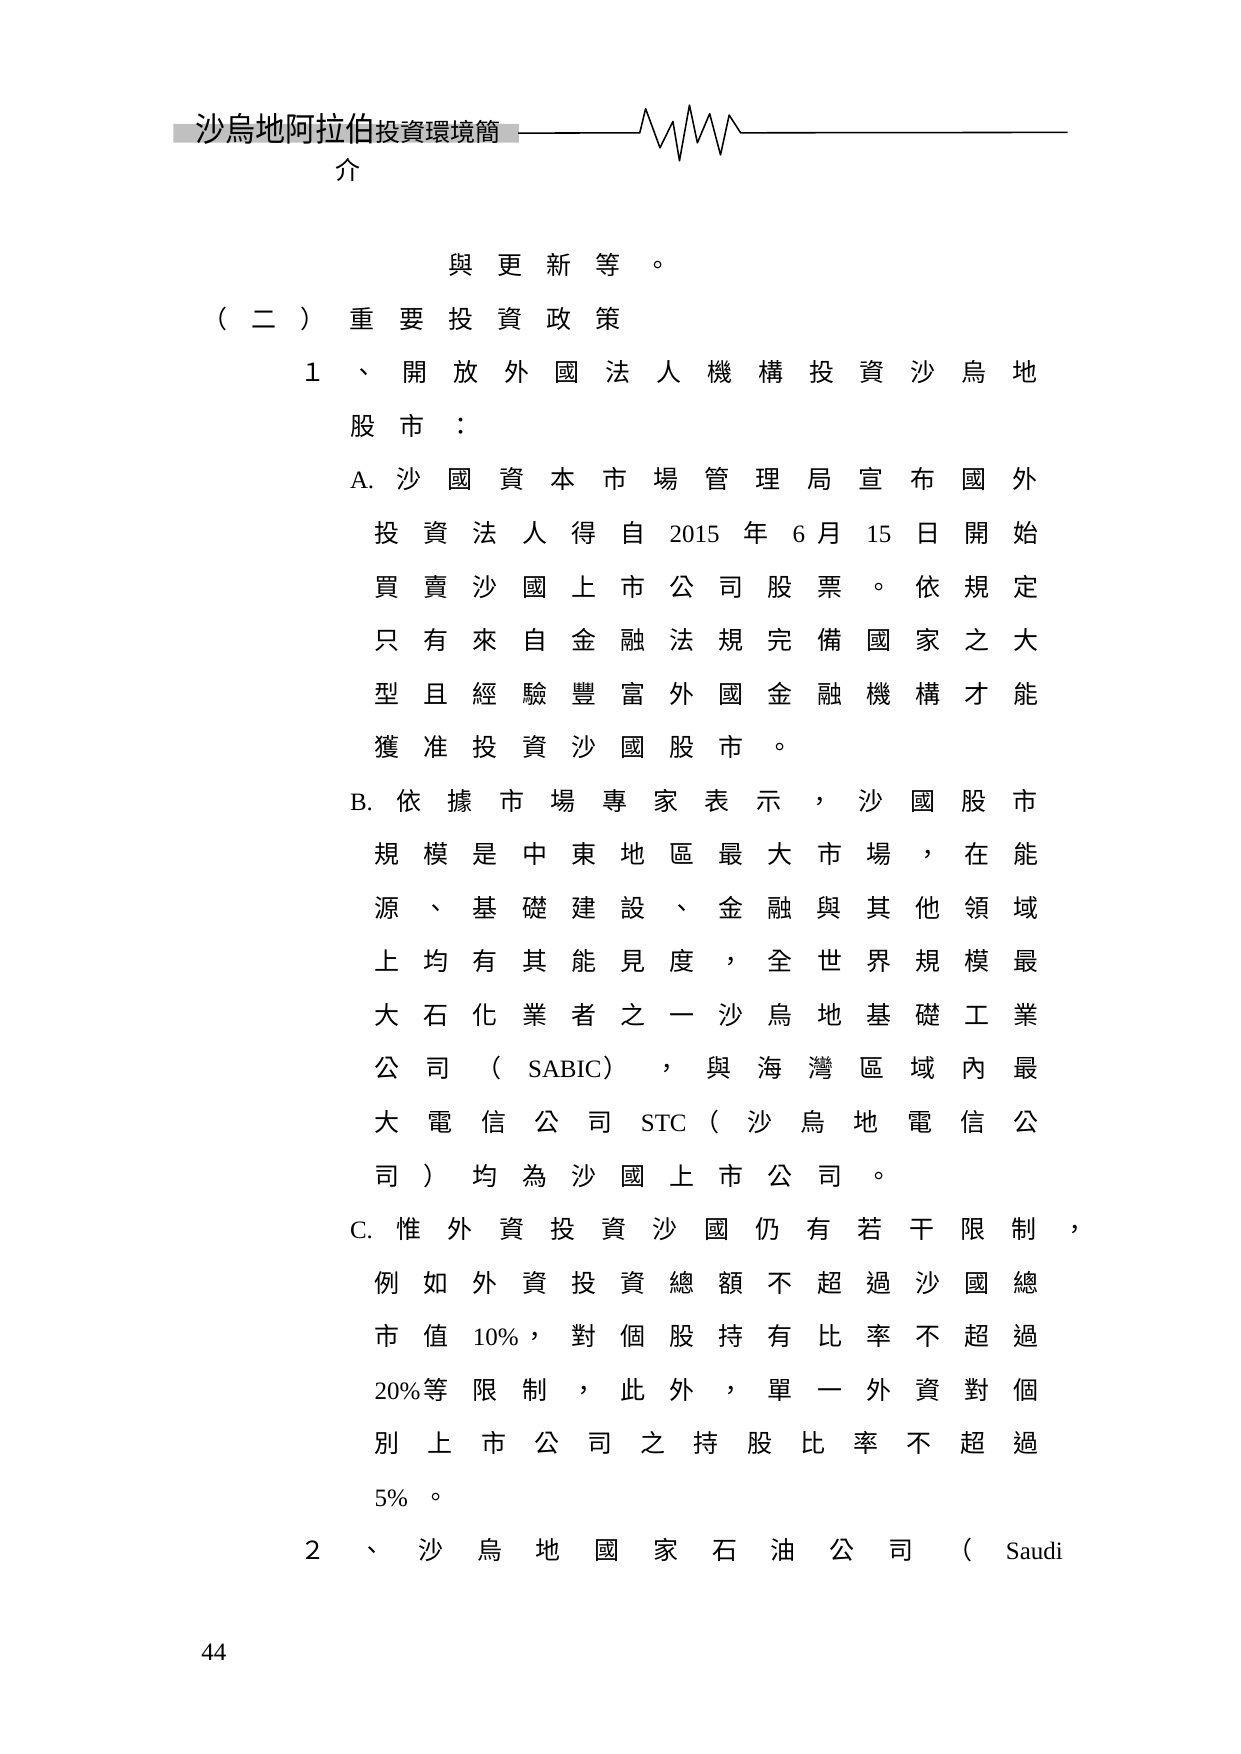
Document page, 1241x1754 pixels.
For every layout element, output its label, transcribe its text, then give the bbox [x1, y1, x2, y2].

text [276, 1522, 1063, 1576]
text C. 惟外資投資沙國仍有若干限制，例如外資投資總額不超過沙國總市值10%，對個股持有比率不超過20%等限制，此外，單一外資對個別上市公司之持股比率不超過5%。 [325, 1201, 1063, 1522]
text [362, 237, 1063, 291]
text （二）重要投資政策 [202, 291, 1063, 344]
text B. 依據市場專家表示，沙國股市規模是中東地區最大市場，在能源、基礎建設、金融與其他領域上均有其能見度，全世界規模最大石化業者之一沙烏地基礎工業公司（SABIC），與海灣區域內最大電信公司STC（沙烏地電信公司）均為沙國上市公司。 [325, 773, 1063, 1201]
text １、開放外國法人機構投資沙烏地股市： [276, 344, 1063, 451]
text A. 沙國資本市場管理局宣布國外投資法人得自2015年6月15日開始買賣沙國上市公司股票。依規定只有來自金融法規完備國家之大型且經驗豐富外國金融機構才能獲准投資沙國股市。 [325, 451, 1063, 773]
